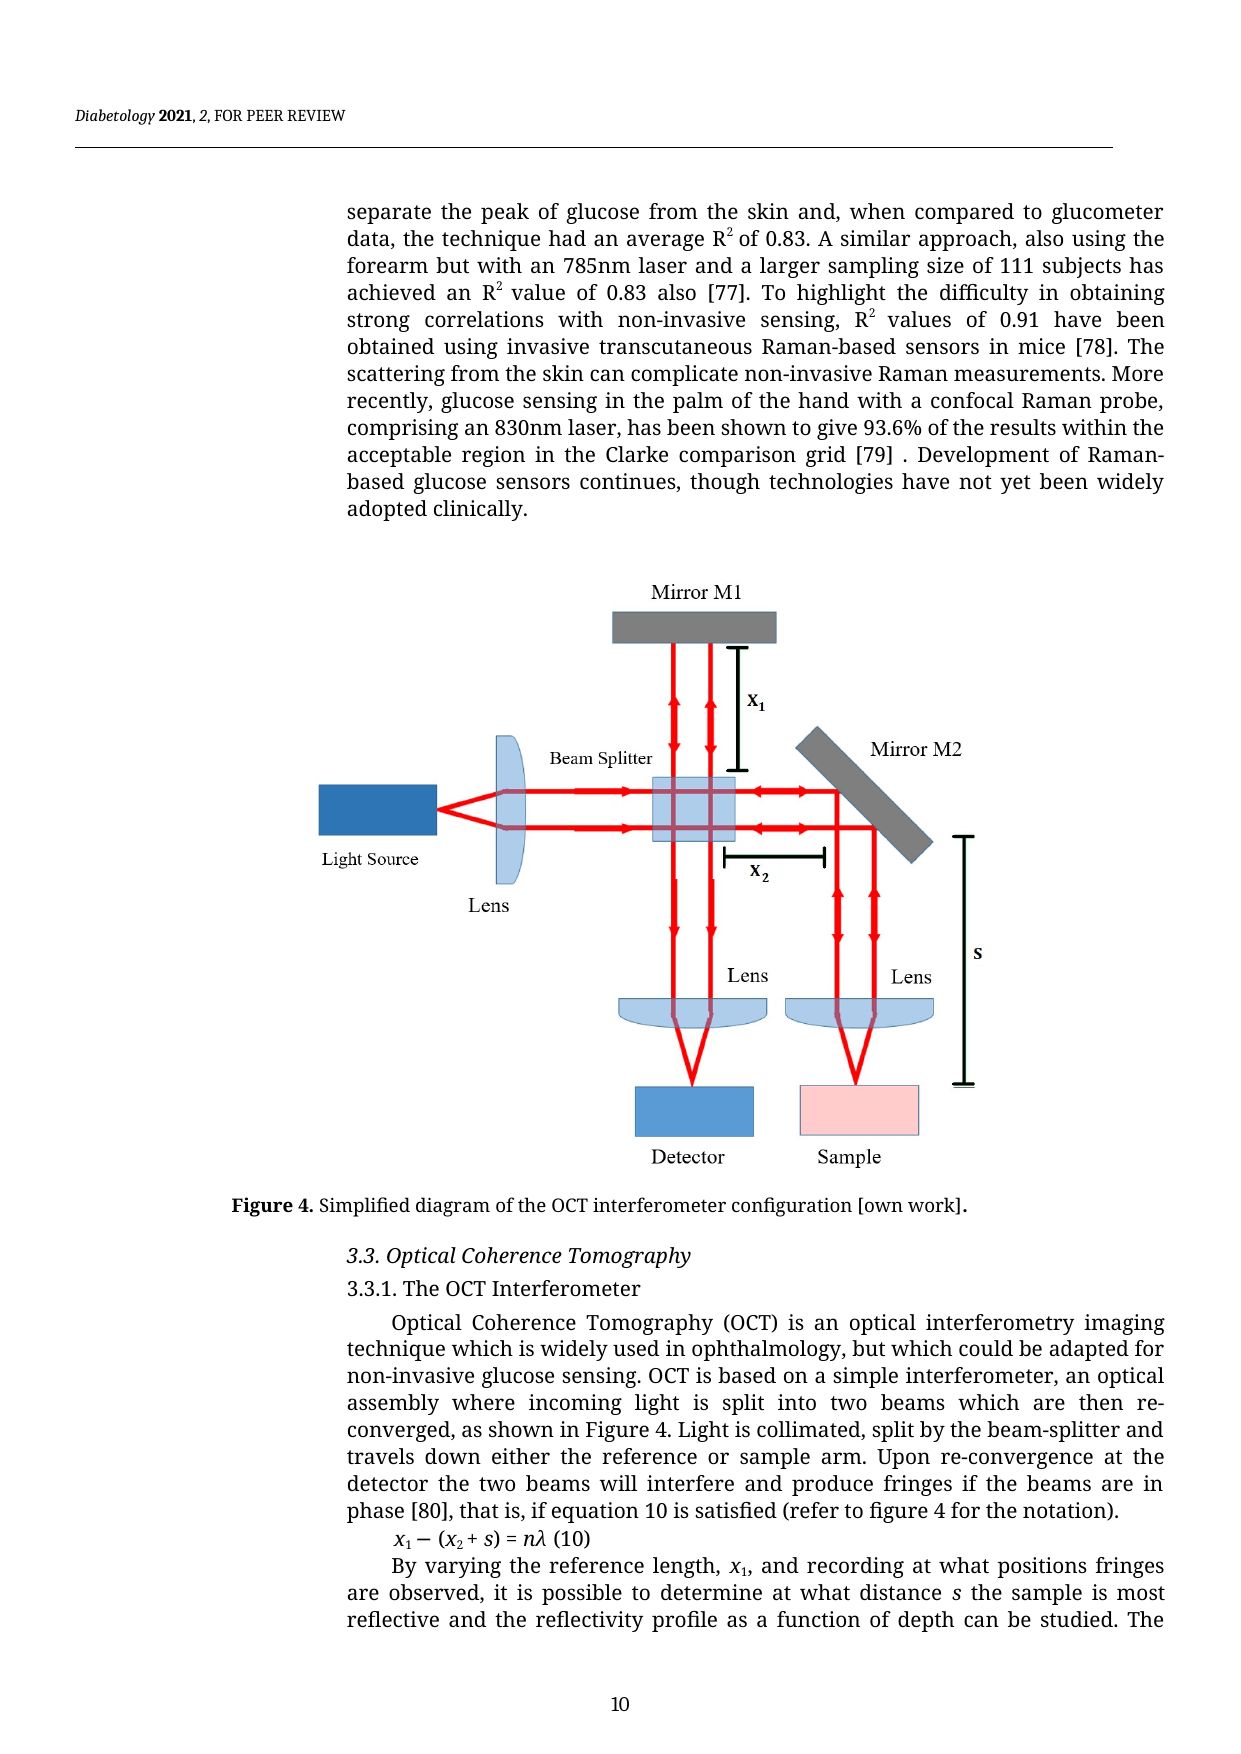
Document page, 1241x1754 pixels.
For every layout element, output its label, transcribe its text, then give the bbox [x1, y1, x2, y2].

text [347, 198, 1165, 523]
subtitle 3.3. Optical Coherence Tomography [347, 1242, 1165, 1269]
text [347, 1552, 1165, 1633]
picture [305, 571, 1014, 1181]
text Optical Coherence Tomography (OCT) is an optical interferometry imaging technique which is widely used in ophthalmology, but which could be adapted for non-invasive glucose sensing. OCT is based on a simple interferometer, an optical assembly where incoming light is split into two beams which are then re-converged, as shown in Figure 4. Light is collimated, split by the beam-splitter and travels down either the reference or sample arm. Upon re-convergence at the detector the two beams will interfere and produce fringes if the beams are in phase [80], that is, if equation 10 is satisfied (refer to figure 4 for the notation). [347, 1308, 1165, 1525]
text x1 − (x2 + s) = nλ (10) [347, 1525, 1165, 1552]
text Figure 4. Simplified diagram of the OCT interferometer configuration [own work]. [78, 1193, 1121, 1217]
subtitle 3.3.1. The OCT Interferometer [347, 1275, 1165, 1302]
